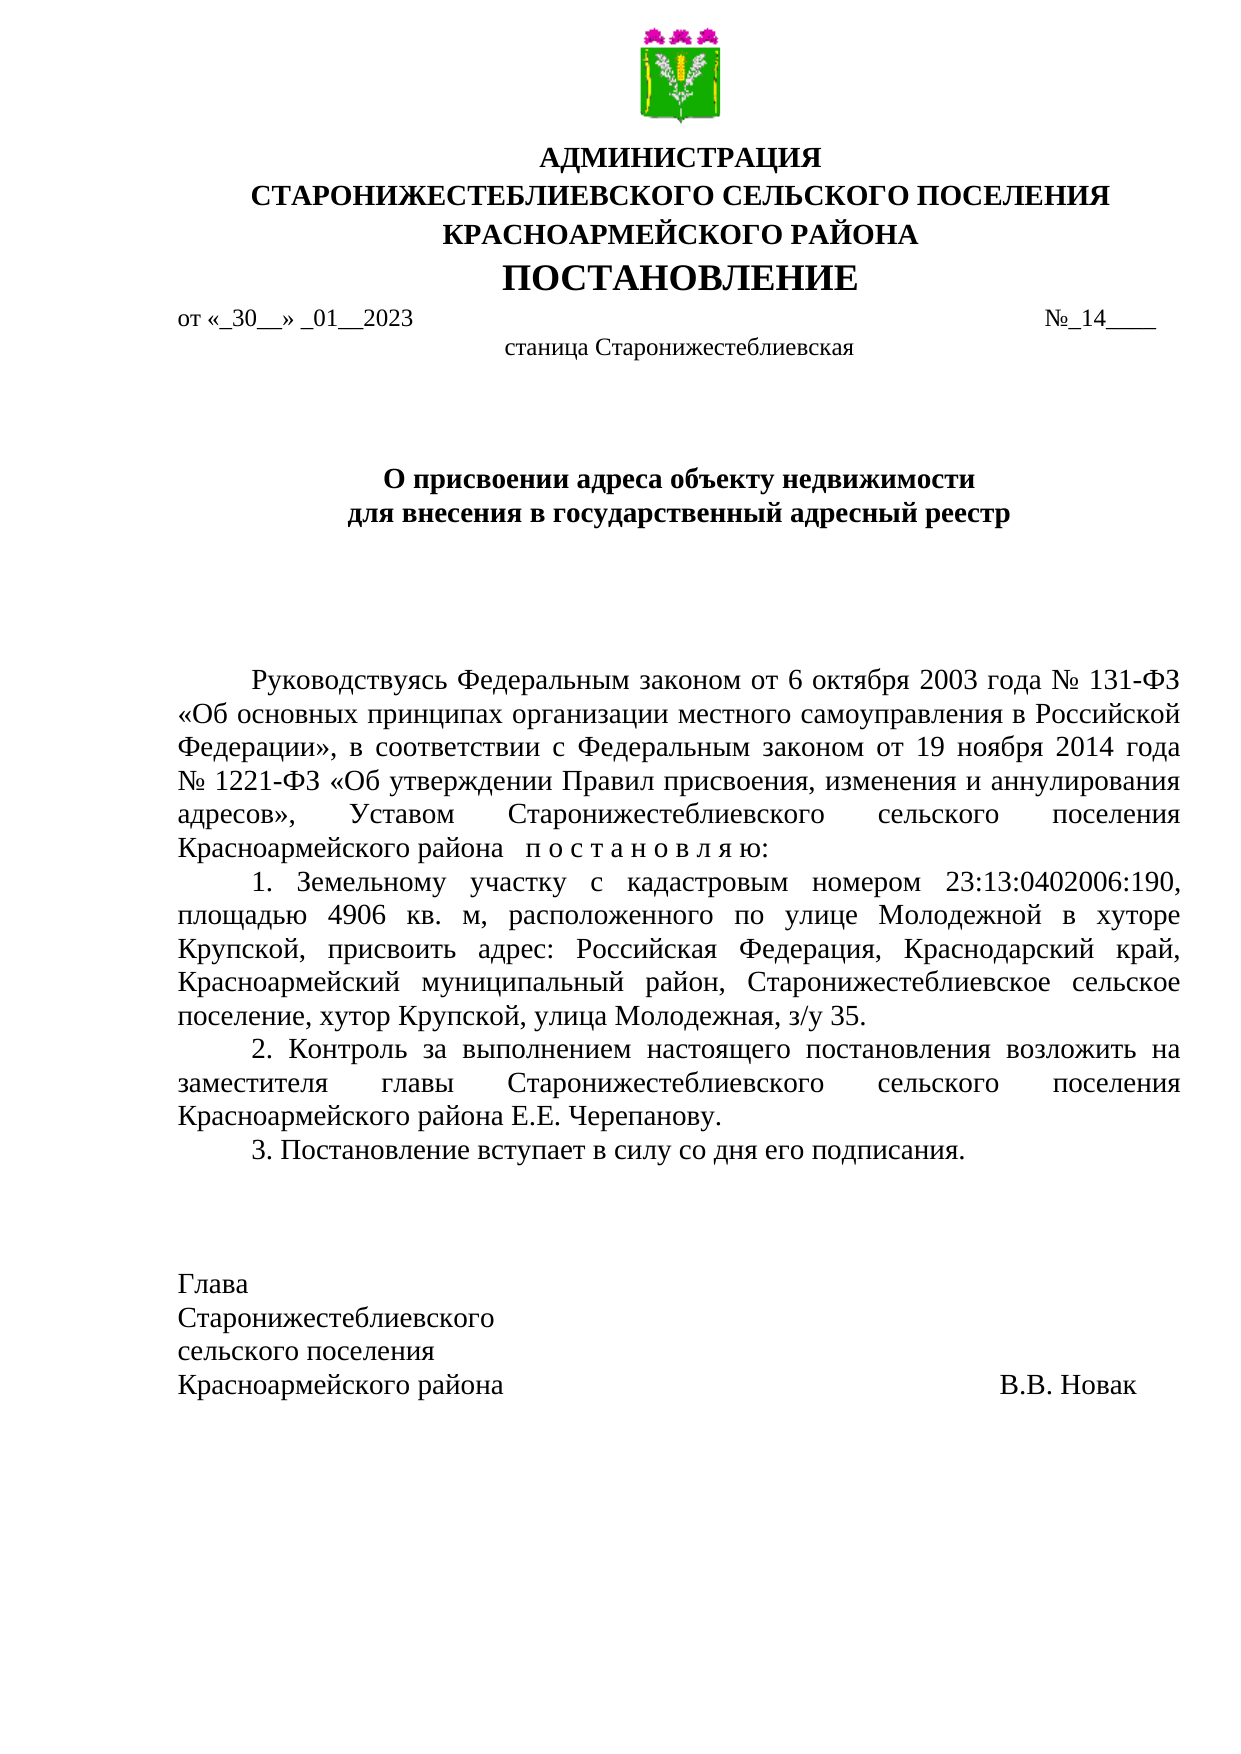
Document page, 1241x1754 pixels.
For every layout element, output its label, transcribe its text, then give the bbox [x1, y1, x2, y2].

text О присвоении адреса объекту недвижимости [177, 461, 1181, 495]
text Руководствуясь Федеральным законом от 6 октября 2003 года № 131-ФЗ «Об основных принципах организации местного самоуправления в Российской Федерации», в соответствии с Федеральным законом от 19 ноября 2014 года № 1221-ФЗ «Об утверждении Правил присвоения, изменения и аннулирования адресов», Уставом Старонижестеблиевского сельского поселения Красноармейского района п о с т а н о в л я ю: [177, 662, 1181, 864]
text 1. Земельному участку с кадастровым номером 23:13:0402006:190, площадью 4906 кв. м, расположенного по улице Молодежной в хуторе Крупской, присвоить адрес: Российская Федерация, Краснодарский край, Красноармейский муниципальный район, Старонижестеблиевское сельское поселение, хутор Крупской, улица Молодежная, з/у 35. [177, 864, 1181, 1031]
text от «_30__» _01__2023 №_14____ [177, 303, 1181, 332]
text 2. Контроль за выполнением настоящего постановления возложить на заместителя главы Старонижестеблиевского сельского поселения Красноармейского района Е.Е. Черепанову. [177, 1031, 1181, 1132]
text станица Старонижестеблиевская [177, 332, 1181, 361]
picture [640, 26, 721, 125]
text 3. Постановление вступает в силу со дня его подписания. [177, 1132, 1181, 1166]
text Старонижестеблиевского [177, 1300, 1181, 1333]
text Глава [177, 1266, 1181, 1300]
table_cell АДМИНИСТРАЦИЯ СТАРОНИЖЕСТЕБЛИЕВСКОГО СЕЛЬСКОГО ПОСЕЛЕНИЯ КРАСНОАРМЕЙСКОГО РАЙОНА ПОСТАНОВЛЕНИЕ [177, 140, 1183, 303]
table_header [177, 15, 1183, 140]
text сельского поселения [177, 1333, 1181, 1367]
text для внесения в государственный адресный реестр [177, 495, 1181, 528]
text Красноармейского района В.В. Новак [177, 1367, 1181, 1400]
